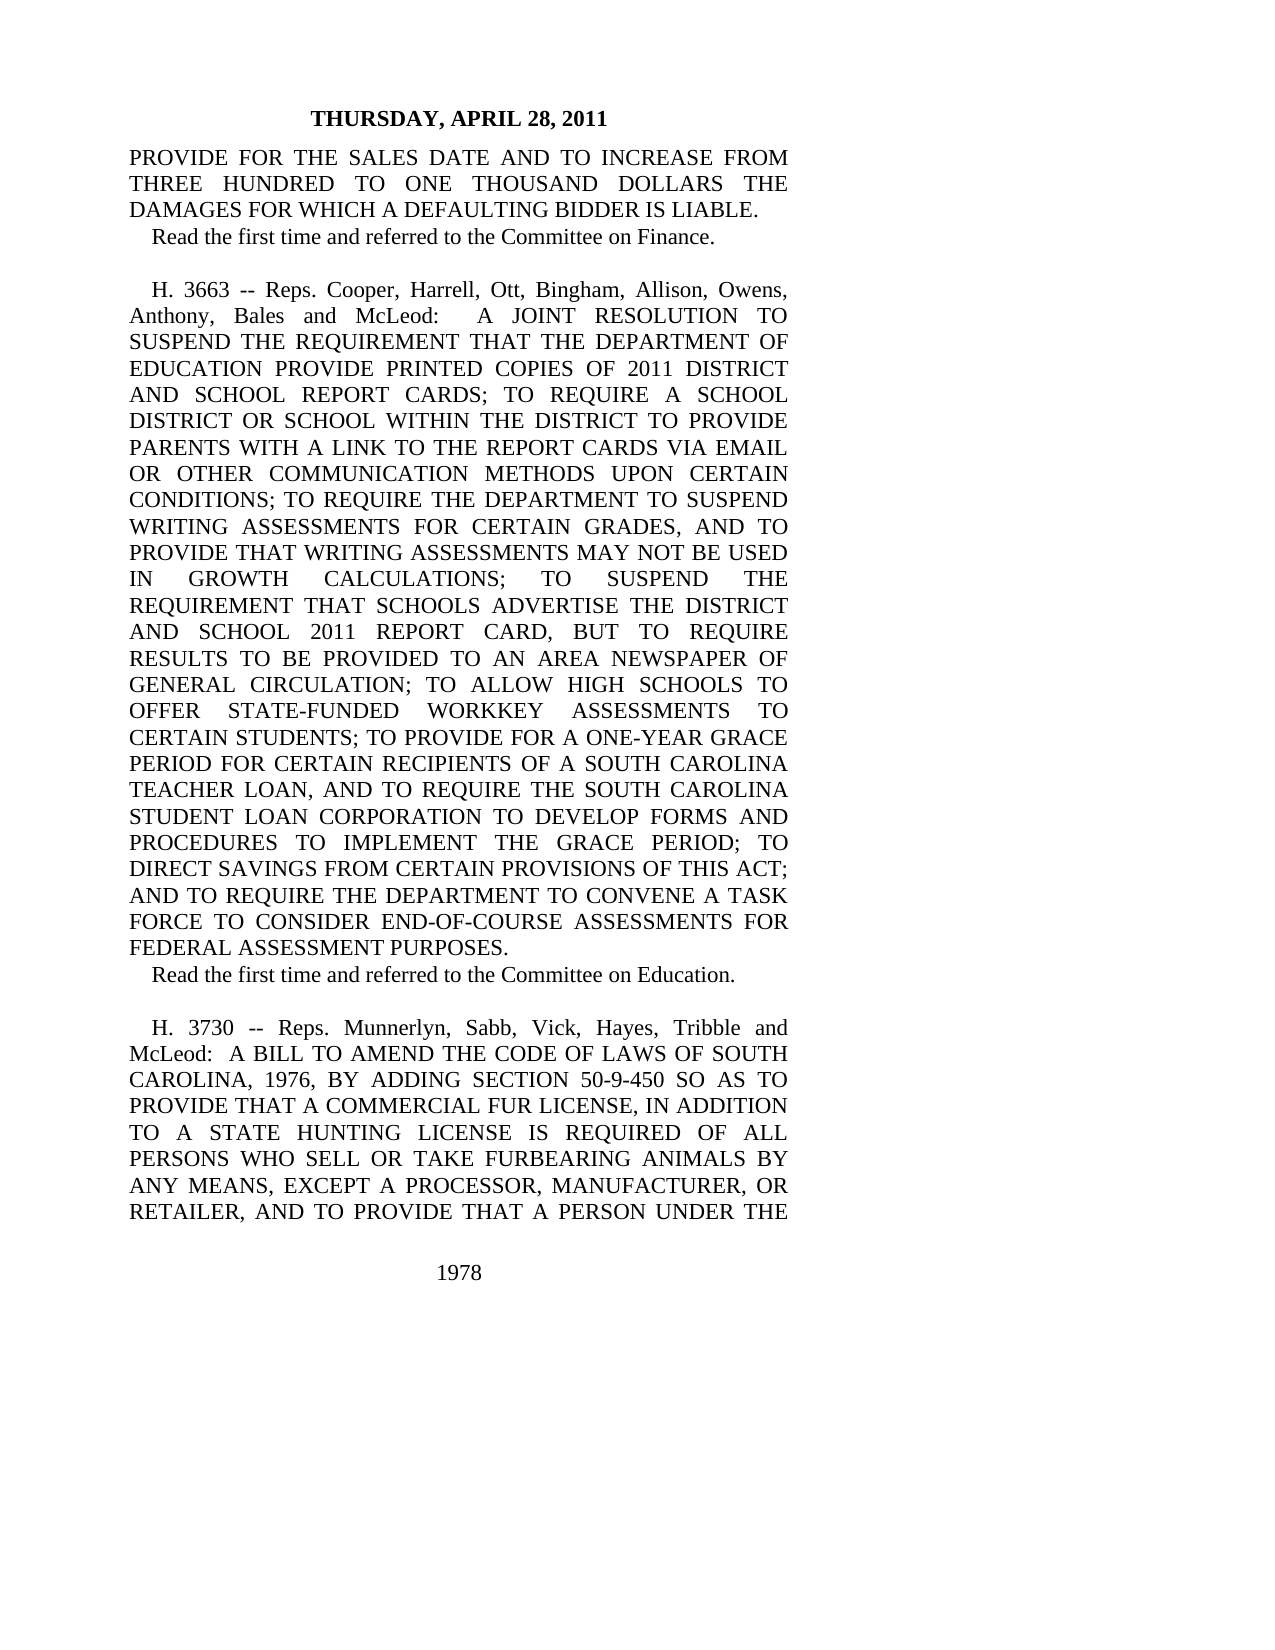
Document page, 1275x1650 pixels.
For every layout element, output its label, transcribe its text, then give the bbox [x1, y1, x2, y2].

text Read the first time and referred to the Committee on Education. [129, 961, 789, 987]
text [129, 1013, 789, 1224]
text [129, 144, 789, 223]
text H. 3663 -- Reps. Cooper, Harrell, Ott, Bingham, Allison, Owens, Anthony, Bales and McLeod: A JOINT RESOLUTION TO SUSPEND THE REQUIREMENT THAT THE DEPARTMENT OF EDUCATION PROVIDE PRINTED COPIES OF 2011 DISTRICT AND SCHOOL REPORT CARDS; TO REQUIRE A SCHOOL DISTRICT OR SCHOOL WITHIN THE DISTRICT TO PROVIDE PARENTS WITH A LINK TO THE REPORT CARDS VIA EMAIL OR OTHER COMMUNICATION METHODS UPON CERTAIN CONDITIONS; TO REQUIRE THE DEPARTMENT TO SUSPEND WRITING ASSESSMENTS FOR CERTAIN GRADES, AND TO PROVIDE THAT WRITING ASSESSMENTS MAY NOT BE USED IN GROWTH CALCULATIONS; TO SUSPEND THE REQUIREMENT THAT SCHOOLS ADVERTISE THE DISTRICT AND SCHOOL 2011 REPORT CARD, BUT TO REQUIRE RESULTS TO BE PROVIDED TO AN AREA NEWSPAPER OF GENERAL CIRCULATION; TO ALLOW HIGH SCHOOLS TO OFFER STATE-FUNDED WORKKEY ASSESSMENTS TO CERTAIN STUDENTS; TO PROVIDE FOR A ONE-YEAR GRACE PERIOD FOR CERTAIN RECIPIENTS OF A SOUTH CAROLINA TEACHER LOAN, AND TO REQUIRE THE SOUTH CAROLINA STUDENT LOAN CORPORATION TO DEVELOP FORMS AND PROCEDURES TO IMPLEMENT THE GRACE PERIOD; TO DIRECT SAVINGS FROM CERTAIN PROVISIONS OF THIS ACT; AND TO REQUIRE THE DEPARTMENT TO CONVENE A TASK FORCE TO CONSIDER END-OF-COURSE ASSESSMENTS FOR FEDERAL ASSESSMENT PURPOSES. [129, 276, 789, 961]
text Read the first time and referred to the Committee on Finance. [129, 223, 789, 249]
